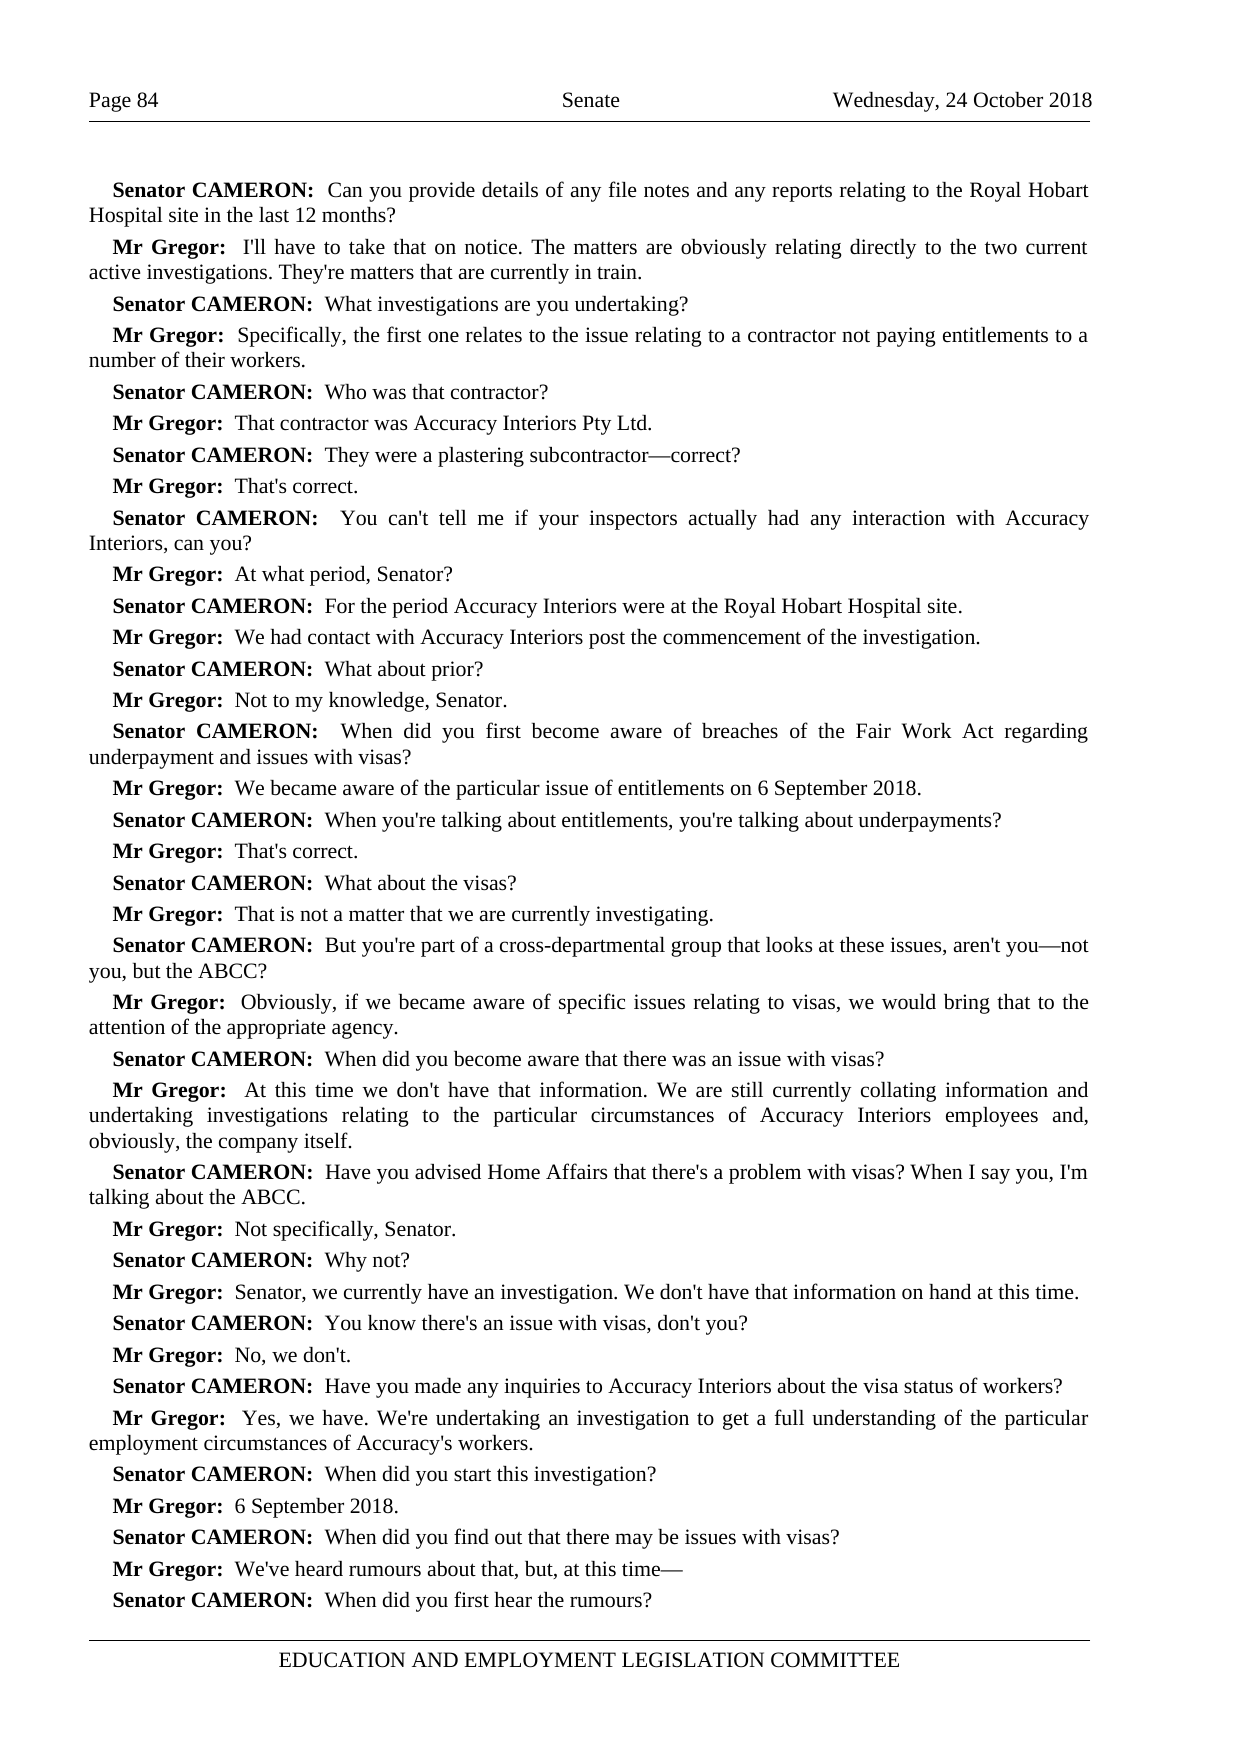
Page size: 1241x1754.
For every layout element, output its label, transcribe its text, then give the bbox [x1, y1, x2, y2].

text For the period Accuracy Interiors were at the Royal Hobart Hospital site. [89, 593, 1090, 618]
text Who was that contractor? [89, 379, 1090, 404]
text They were a plastering subcontractor—correct? [89, 442, 1090, 467]
text When did you first become aware of breaches of the Fair Work Act regarding underpayment and issues with visas? [89, 718, 1090, 769]
text Obviously, if we became aware of specific issues relating to visas, we would bring that to the attention of the appropriate agency. [89, 989, 1090, 1039]
text I'll have to take that on notice. The matters are obviously relating directly to the two current active investigations. They're matters that are currently in train. [89, 234, 1090, 284]
text That contractor was Accuracy Interiors Pty Ltd. [89, 410, 1090, 435]
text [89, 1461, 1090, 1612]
text That's correct. [89, 473, 1090, 498]
text Not to my knowledge, Senator. [89, 687, 1090, 712]
text At this time we don't have that information. We are still currently collating information and undertaking investigations relating to the particular circumstances of Accuracy Interiors employees and, obviously, the company itself. [89, 1077, 1090, 1153]
text When did you become aware that there was an issue with visas? [89, 1046, 1090, 1071]
text We became aware of the particular issue of entitlements on 6 September 2018. [89, 775, 1090, 800]
text That is not a matter that we are currently investigating. [89, 901, 1090, 926]
text Not specifically, Senator. [89, 1216, 1090, 1241]
text No, we don't. [89, 1342, 1090, 1367]
text But you're part of a cross-departmental group that looks at these issues, aren't you—not you, but the ABCC? [89, 932, 1090, 983]
text We had contact with Accuracy Interiors post the commencement of the investigation. [89, 624, 1090, 649]
text Senator, we currently have an investigation. We don't have that information on hand at this time. [89, 1279, 1090, 1304]
text At what period, Senator? [89, 561, 1090, 586]
text What investigations are you undertaking? [89, 291, 1090, 316]
text What about the visas? [89, 869, 1090, 895]
text When you're talking about entitlements, you're talking about underpayments? [89, 807, 1090, 832]
text Have you made any inquiries to Accuracy Interiors about the visa status of workers? [89, 1373, 1090, 1398]
text That's correct. [89, 838, 1090, 863]
text What about prior? [89, 656, 1090, 681]
text You know there's an issue with visas, don't you? [89, 1310, 1090, 1335]
text Yes, we have. We're undertaking an investigation to get a full understanding of the particular employment circumstances of Accuracy's workers. [89, 1404, 1090, 1455]
text Can you provide details of any file notes and any reports relating to the Royal Hobart Hospital site in the last 12 months? [89, 177, 1090, 228]
text Why not? [89, 1247, 1090, 1272]
text You can't tell me if your inspectors actually had any interaction with Accuracy Interiors, can you? [89, 504, 1090, 555]
text Have you advised Home Affairs that there's a problem with visas? When I say you, I'm talking about the ABCC. [89, 1159, 1090, 1209]
text Specifically, the first one relates to the issue relating to a contractor not paying entitlements to a number of their workers. [89, 322, 1090, 372]
